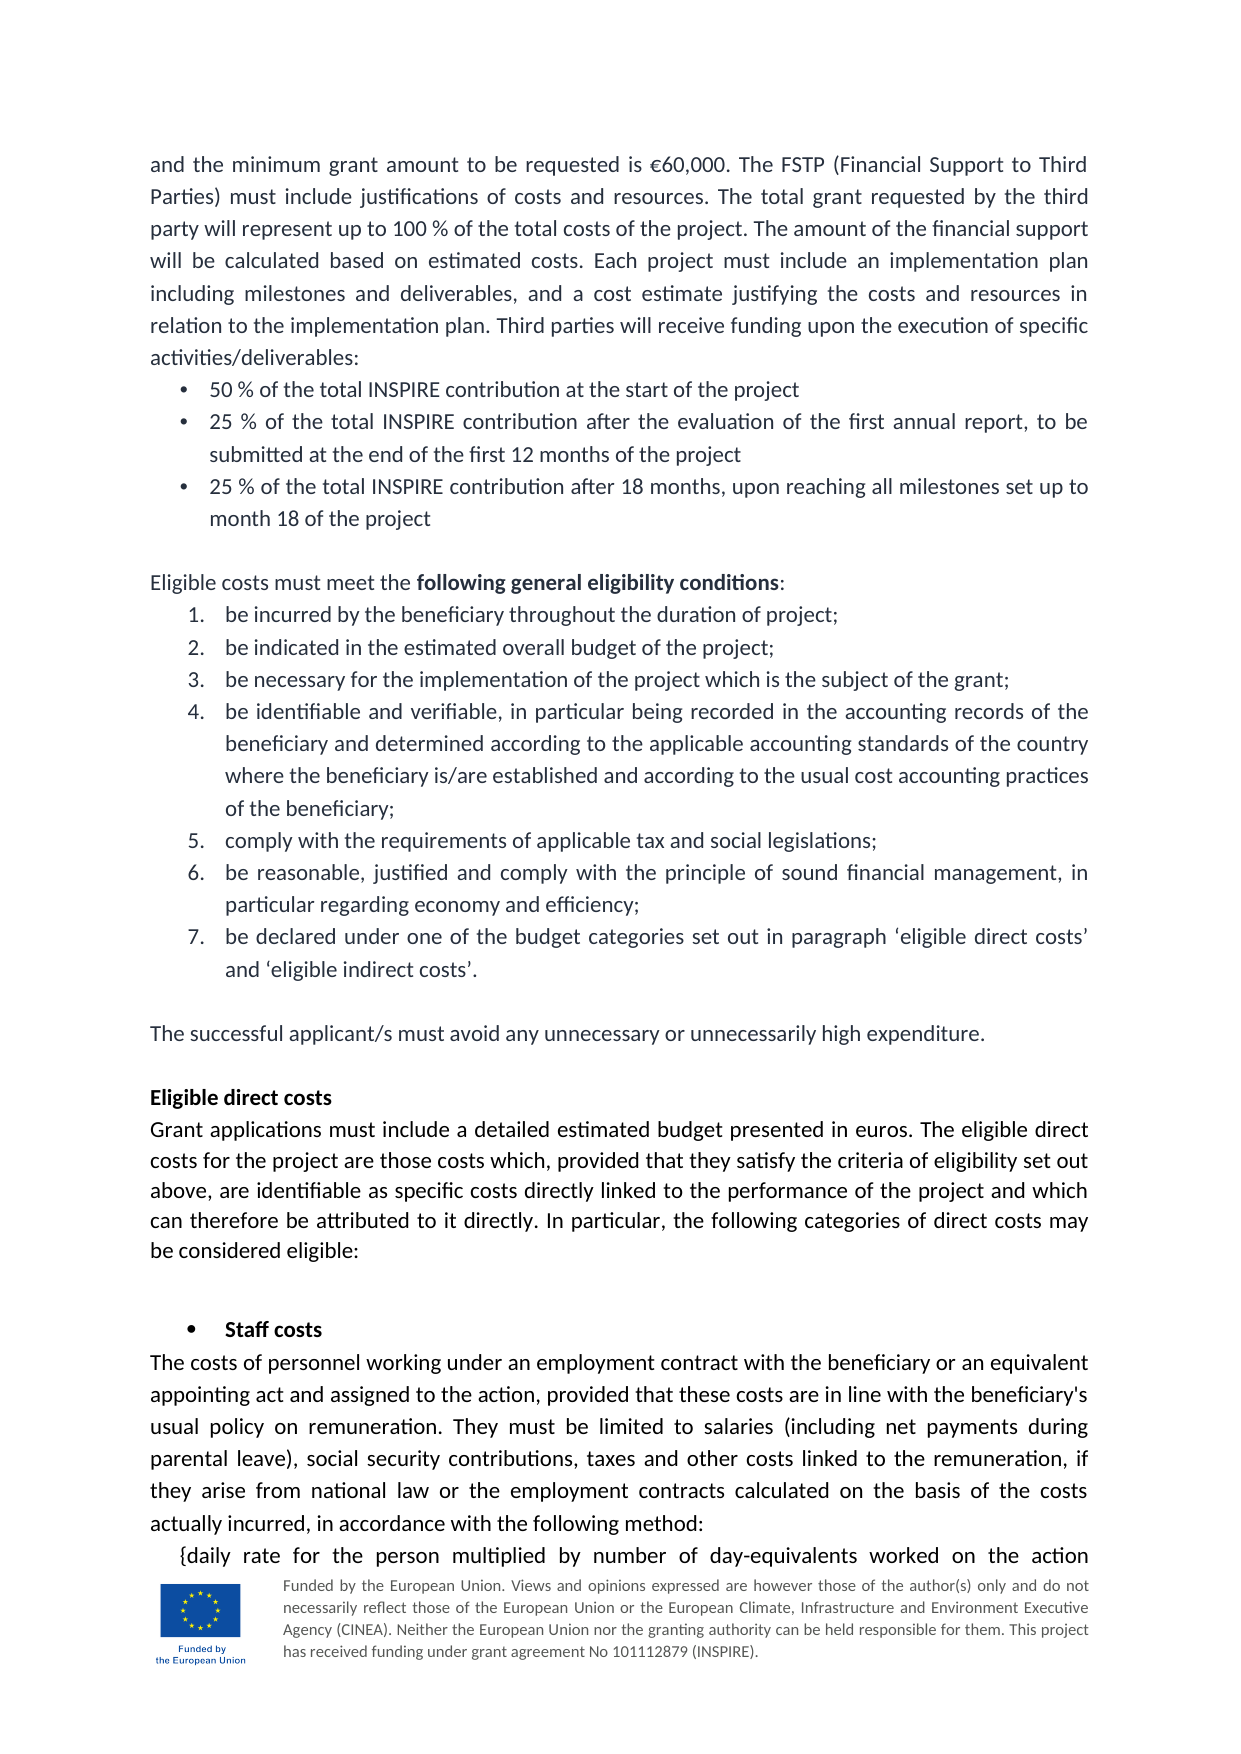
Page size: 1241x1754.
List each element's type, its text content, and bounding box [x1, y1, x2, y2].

text The costs of personnel working under an employment contract with the beneficiary or an equivalent appointing act and assigned to the action, provided that these costs are in line with the beneficiary's usual policy on remuneration. They must be limited to salaries (including net payments during parental leave), social security contributions, taxes and other costs linked to the remuneration, if they arise from national law or the employment contracts calculated on the basis of the costs actually incurred, in accordance with the following method: [150, 1348, 1090, 1537]
list comply with the requirements of applicable tax and social legislations; [187, 826, 1090, 854]
list 25 % of the total INSPIRE contribution after 18 months, upon reaching all milestones set up to month 18 of the project [179, 472, 1090, 532]
list be incurred by the beneficiary throughout the duration of project; [187, 601, 1090, 629]
list be declared under one of the budget categories set out in paragraph ‘eligible direct costs’ and ‘eligible indirect costs’. [187, 922, 1090, 983]
text Eligible costs must meet the following general eligibility conditions: [150, 568, 1090, 596]
text Eligible direct costs [150, 1083, 1090, 1111]
list Staff costs [187, 1316, 1090, 1343]
picture [151, 1574, 250, 1674]
list 50 % of the total INSPIRE contribution at the start of the project [179, 375, 1090, 403]
list be identifiable and verifiable, in particular being recorded in the accounting records of the beneficiary and determined according to the applicable accounting standards of the country where the beneficiary is/are established and according to the usual cost accounting practices of the beneficiary; [187, 697, 1090, 822]
text The successful applicant/s must avoid any unnecessary or unnecessarily high expenditure. [150, 1019, 1090, 1047]
list be reasonable, justified and comply with the principle of sound financial management, in particular regarding economy and efficiency; [187, 858, 1090, 918]
list be indicated in the estimated overall budget of the project; [187, 633, 1090, 661]
text Grant applications must include a detailed estimated budget presented in euros. The eligible direct costs for the project are those costs which, provided that they satisfy the criteria of eligibility set out above, are identifiable as specific costs directly linked to the performance of the project and which can therefore be attributed to it directly. In particular, the following categories of direct costs may be considered eligible: [150, 1116, 1090, 1264]
text {daily rate for the person multiplied by number of day-equivalents worked on the action (rounded up or down to the nearest half-day)}. [179, 1541, 1090, 1569]
list 25 % of the total INSPIRE contribution after the evaluation of the first annual report, to be submitted at the end of the first 12 months of the project [179, 407, 1090, 468]
list be necessary for the implementation of the project which is the subject of the grant; [187, 665, 1090, 693]
